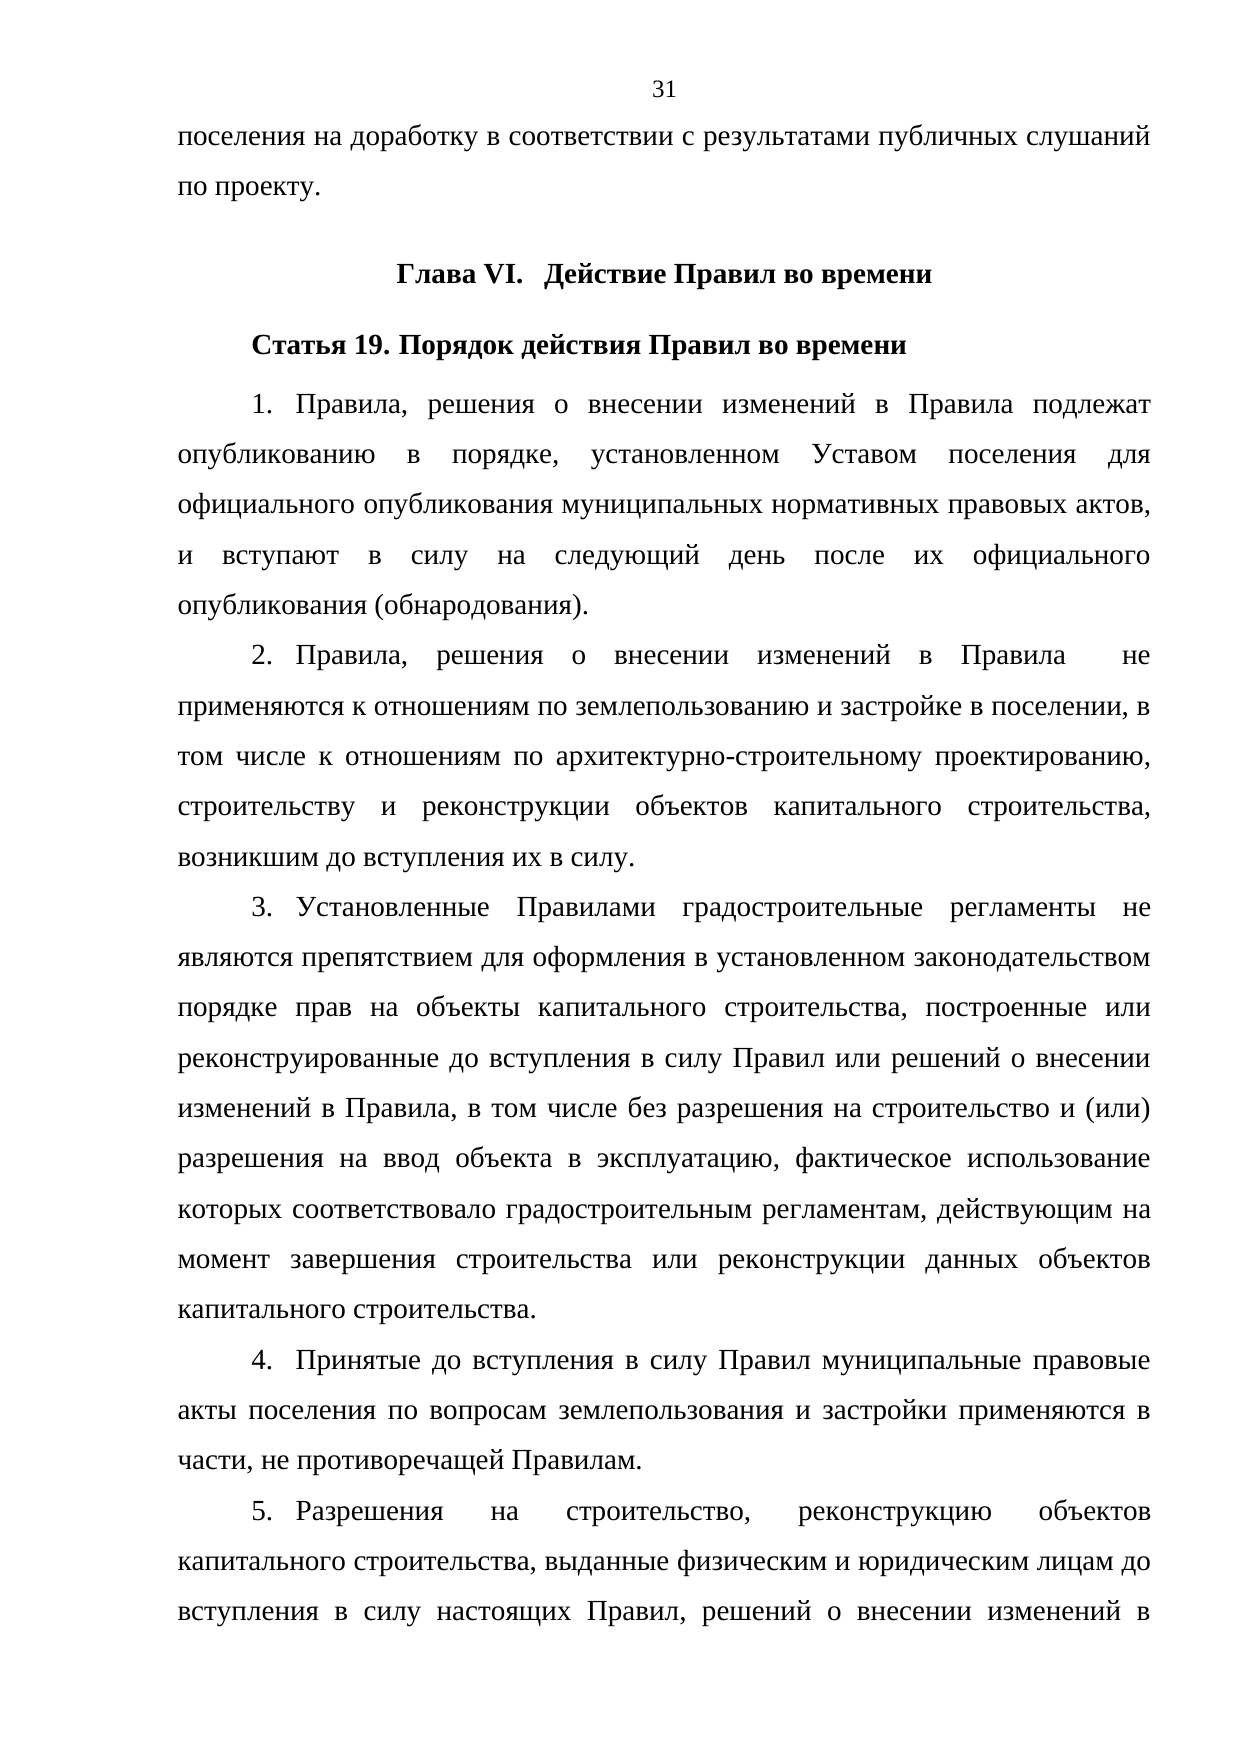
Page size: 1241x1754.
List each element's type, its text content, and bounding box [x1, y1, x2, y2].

list Установленные Правилами градостроительные регламенты не являются препятствием для оформления в установленном законодательством порядке прав на объекты капитального строительства, построенные или реконструированные до вступления в силу Правил или решений о внесении изменений в Правила, в том числе без разрешения на строительство и (или) разрешения на ввод объекта в эксплуатацию, фактическое использование которых соответствовало градостроительным регламентам, действующим на момент завершения строительства или реконструкции данных объектов капитального строительства. [177, 889, 1152, 1325]
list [177, 1493, 1152, 1627]
list Порядок действия Правил во времени [177, 327, 1152, 361]
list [177, 118, 1152, 202]
list Действие Правил во времени [177, 256, 1152, 290]
list Правила, решения о внесении изменений в Правила подлежат опубликованию в порядке, установленном Уставом поселения для официального опубликования муниципальных нормативных правовых актов, и вступают в силу на следующий день после их официального опубликования (обнародования). [177, 386, 1152, 621]
list Принятые до вступления в силу Правил муниципальные правовые акты поселения по вопросам землепользования и застройки применяются в части, не противоречащей Правилам. [177, 1342, 1152, 1476]
list Правила, решения о внесении изменений в Правила не применяются к отношениям по землепользованию и застройке в поселении, в том числе к отношениям по архитектурно-строительному проектированию, строительству и реконструкции объектов капитального строительства, возникшим до вступления их в силу. [177, 637, 1152, 872]
